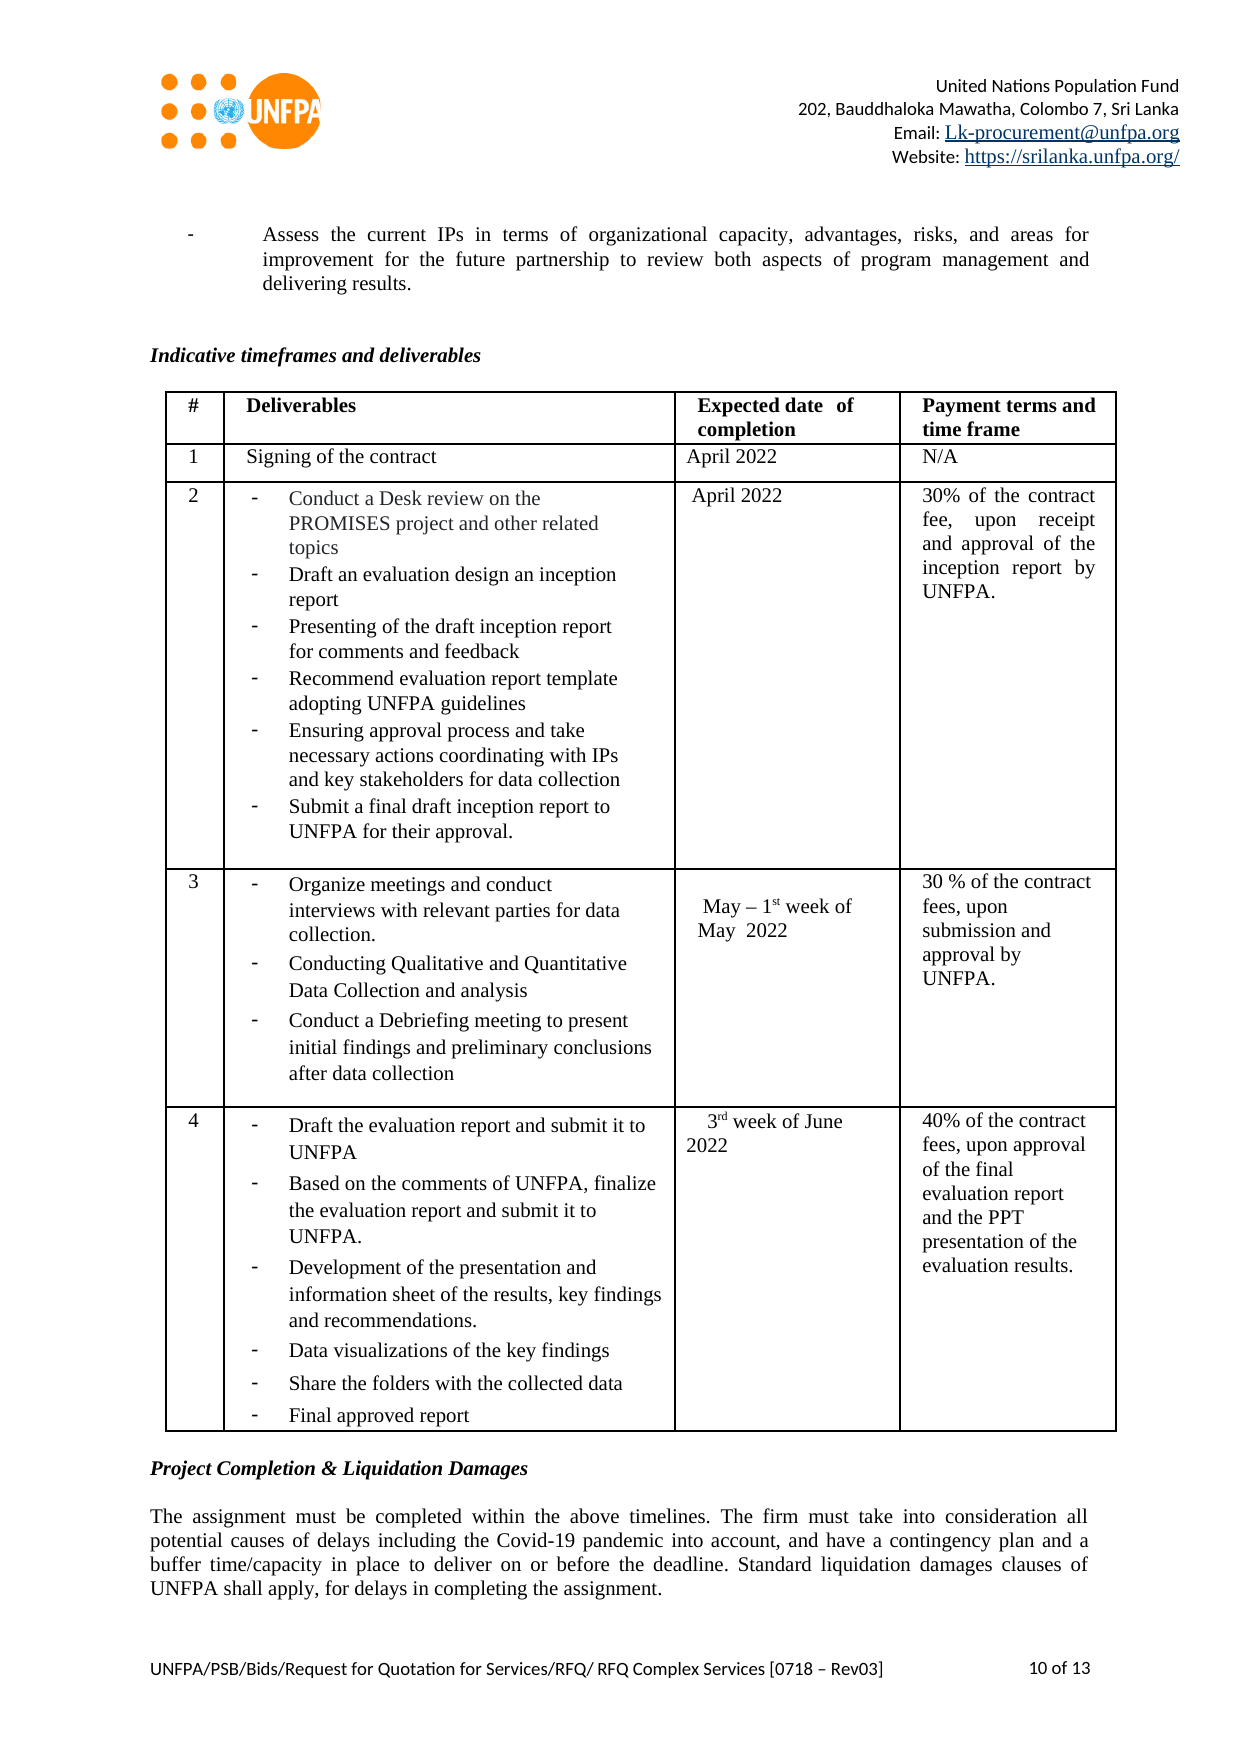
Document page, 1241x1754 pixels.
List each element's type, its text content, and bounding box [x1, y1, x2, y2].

table_cell April 2022 [676, 445, 899, 481]
table_cell 2 [167, 483, 223, 867]
table_cell 1 [167, 445, 223, 481]
table_cell Draft the evaluation report and submit it to UNFPA Based on the comments of UNFPA, finalize the evaluation report and submit it to UNFPA. Development of the presentation and information sheet of the results, key findings and recommendations. Data visualizations of the key findings Share the folders with the collected data Final approved report [225, 1108, 674, 1430]
table_cell 3 [167, 870, 223, 1106]
table_header Expected date of completion [676, 393, 899, 442]
table_cell 3rd week of June 2022 [676, 1108, 899, 1430]
table_cell 40% of the contract fees, upon approval of the final evaluation report and the PPT presentation of the evaluation results. [901, 1108, 1115, 1430]
text Indicative timeframes and deliverables [150, 343, 1090, 367]
table_cell May – 1st week of May 2022 [676, 870, 899, 1106]
table_cell Organize meetings and conduct interviews with relevant parties for data collection. Conducting Qualitative and Quantitative Data Collection and analysis Conduct a Debriefing meeting to present initial findings and preliminary conclusions after data collection [225, 870, 674, 1106]
table_header Deliverables [225, 393, 674, 442]
table_cell Signing of the contract [225, 445, 674, 481]
table_cell 30 % of the contract fees, upon submission and approval by UNFPA. [901, 870, 1115, 1106]
table_cell N/A [901, 445, 1115, 481]
table_cell April 2022 [676, 483, 899, 867]
picture [161, 73, 321, 149]
list Assess the current IPs in terms of organizational capacity, advantages, risks, and areas for improvement for the future partnership to review both aspects of program management and delivering results. [187, 221, 1090, 295]
table_cell 30% of the contract fee, upon receipt and approval of the inception report by UNFPA. [901, 483, 1115, 867]
text The assignment must be completed within the above timelines. The firm must take into consideration all potential causes of delays including the Covid-19 pandemic into account, and have a contingency plan and a buffer time/capacity in place to deliver on or before the deadline. Standard liquidation damages clauses of UNFPA shall apply, for delays in completing the assignment. [150, 1504, 1090, 1600]
table_cell Conduct a Desk review on the PROMISES project and other related topics Draft an evaluation design an inception report Presenting of the draft inception report for comments and feedback Recommend evaluation report template adopting UNFPA guidelines Ensuring approval process and take necessary actions coordinating with IPs and key stakeholders for data collection Submit a final draft inception report to UNFPA for their approval. [225, 483, 674, 867]
table_header Payment terms and time frame [901, 393, 1115, 442]
table_header # [167, 393, 223, 442]
text Project Completion & Liquidation Damages [150, 1456, 1090, 1480]
table_cell 4 [167, 1108, 223, 1430]
